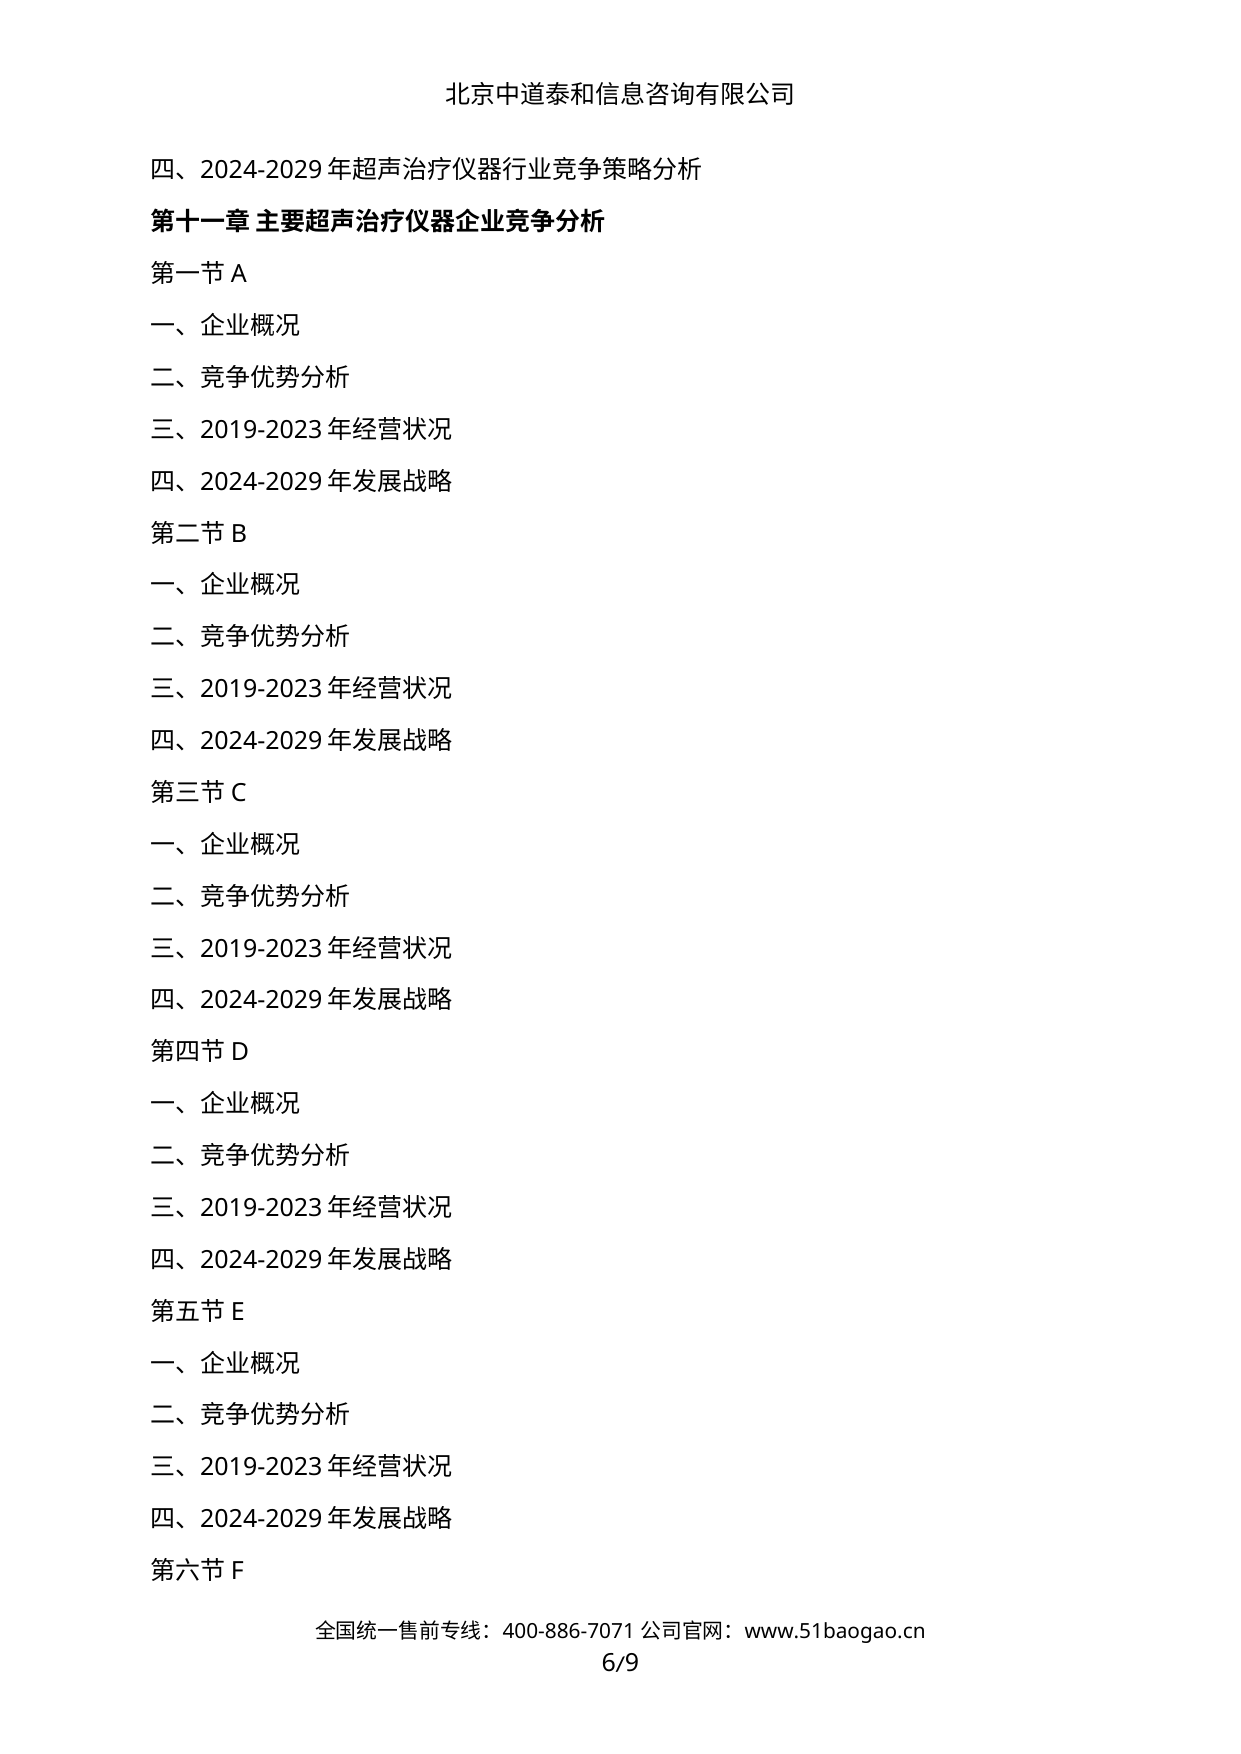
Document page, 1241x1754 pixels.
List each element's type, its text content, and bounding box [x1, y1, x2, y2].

text 第三节 C [150, 772, 1090, 809]
text 三、2019-2023年经营状况 [150, 669, 1090, 705]
text 四、2024-2029年发展战略 [150, 461, 1090, 497]
text 第四节 D [150, 1032, 1090, 1068]
text 二、竞争优势分析 [150, 1136, 1090, 1172]
text 四、2024-2029年发展战略 [150, 980, 1090, 1016]
text 一、企业概况 [150, 1084, 1090, 1120]
text 二、竞争优势分析 [150, 876, 1090, 912]
text 一、企业概况 [150, 306, 1090, 342]
text 四、2024-2029年发展战略 [150, 1239, 1090, 1276]
text 二、竞争优势分析 [150, 617, 1090, 653]
text 三、2019-2023年经营状况 [150, 928, 1090, 964]
text 第六节 F [150, 1551, 1090, 1587]
text 第一节 A [150, 254, 1090, 290]
text 二、竞争优势分析 [150, 357, 1090, 394]
text 三、2019-2023年经营状况 [150, 1447, 1090, 1483]
text 一、企业概况 [150, 824, 1090, 861]
text 第十一章 主要超声治疗仪器企业竞争分析 [150, 202, 1090, 238]
text 四、2024-2029年发展战略 [150, 721, 1090, 757]
text 第二节 B [150, 513, 1090, 549]
text 四、2024-2029年发展战略 [150, 1499, 1090, 1535]
text 四、2024-2029年超声治疗仪器行业竞争策略分析 [150, 150, 1090, 186]
text 第五节 E [150, 1291, 1090, 1327]
text 一、企业概况 [150, 1343, 1090, 1379]
text 一、企业概况 [150, 565, 1090, 601]
text 三、2019-2023年经营状况 [150, 1187, 1090, 1224]
text 二、竞争优势分析 [150, 1395, 1090, 1431]
text 三、2019-2023年经营状况 [150, 409, 1090, 446]
